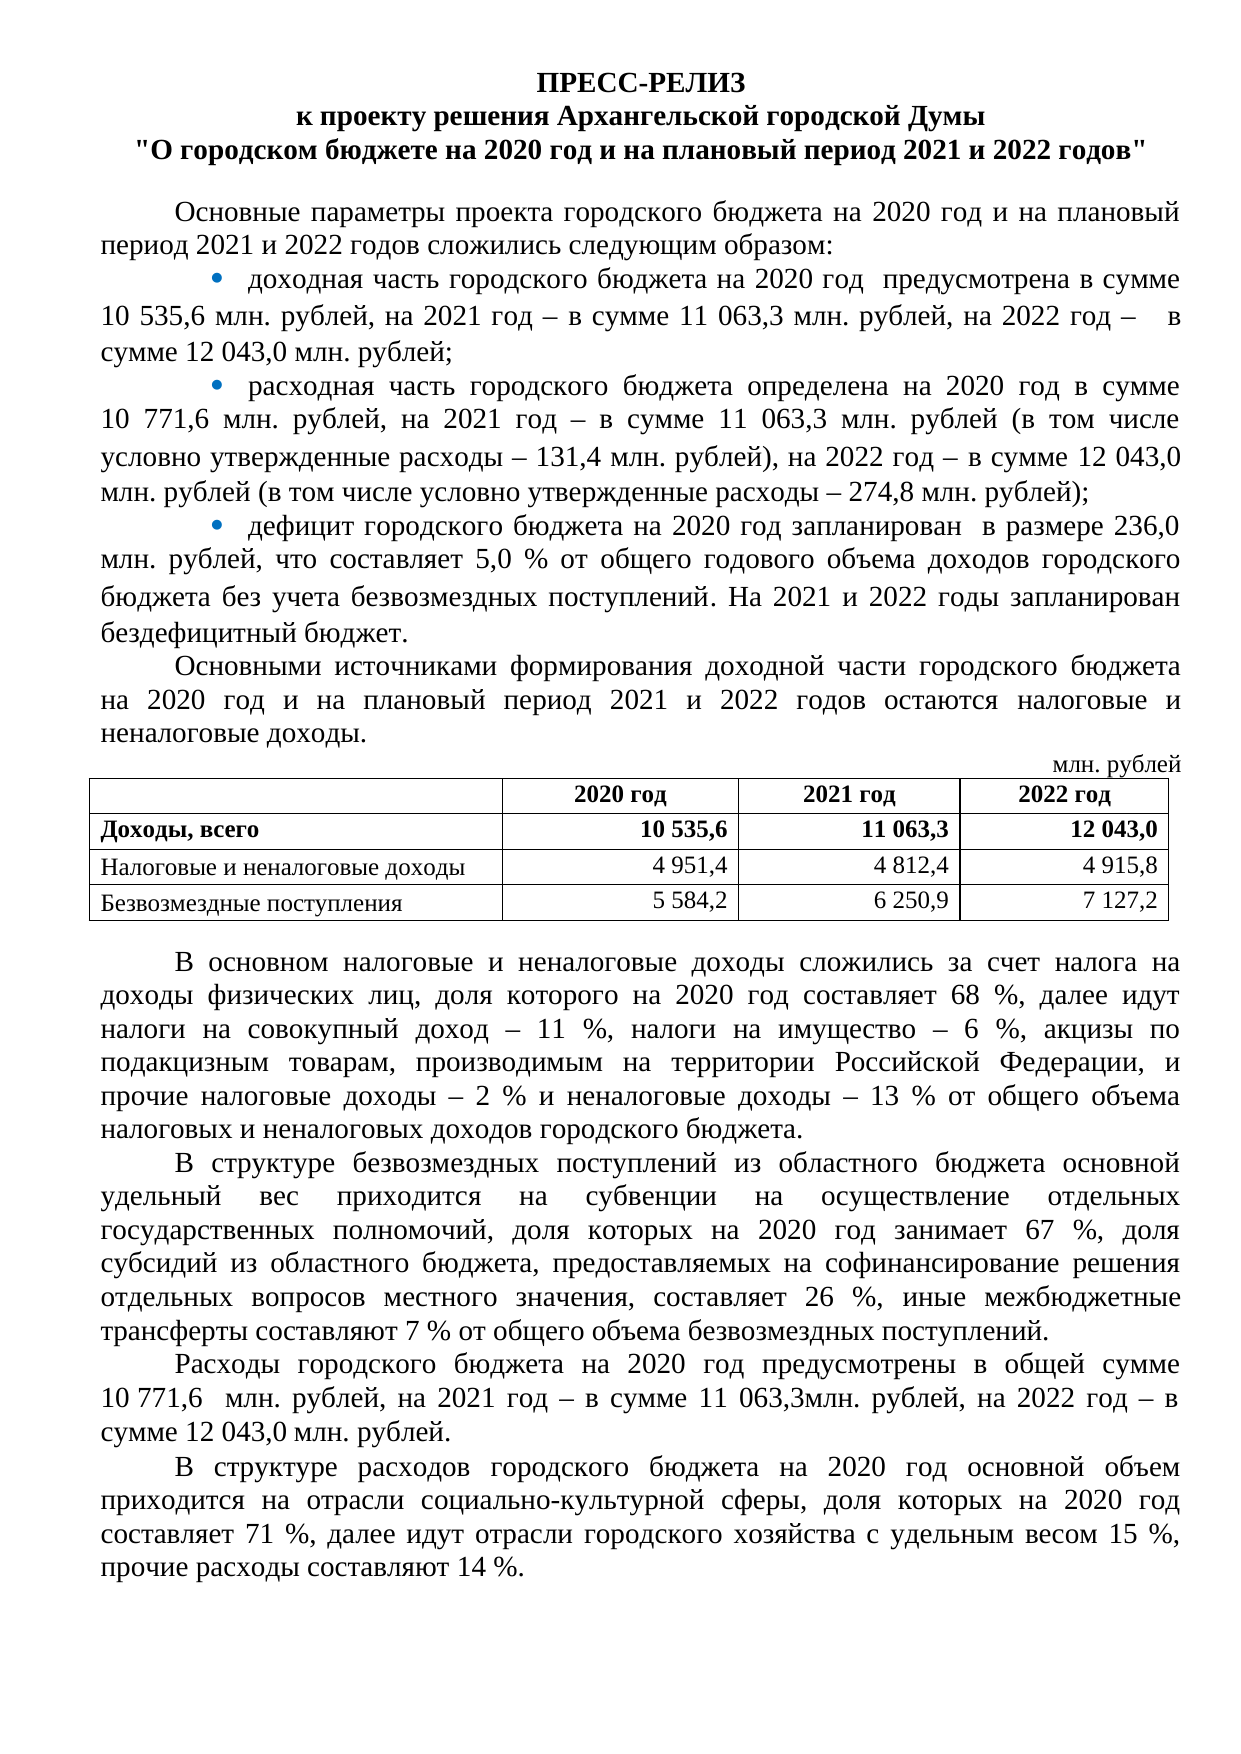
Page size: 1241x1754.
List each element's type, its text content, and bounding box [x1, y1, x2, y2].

table_cell Безвозмездные поступления [90, 885, 502, 919]
table_header 2021 год [739, 779, 959, 813]
table_cell 10 535,6 [503, 814, 738, 849]
text Основными источниками формирования доходной части городского бюджета на 2020 год и на плановый период 2021 и 2022 годов остаются налоговые и неналоговые доходы. [100, 648, 1181, 749]
table_cell 11 063,3 [739, 814, 959, 849]
text В структуре расходов городского бюджета на 2020 год основной объем приходится на отрасли социально-культурной сферы, доля которых на 2020 год составляет 71 %, далее идут отрасли городского хозяйства с удельным весом 15 %, прочие расходы составляют 14 %. [100, 1449, 1181, 1583]
table_cell Налоговые и неналоговые доходы [90, 850, 502, 884]
text ПРЕСС-РЕЛИЗ [100, 65, 1181, 98]
table_cell 5 584,2 [503, 885, 738, 919]
text "О городском бюджете на 2020 год и на плановый период 2021 и 2022 годов" [100, 132, 1181, 166]
table_header 2022 год [961, 779, 1168, 813]
table_cell 4 951,4 [503, 850, 738, 884]
text Расходы городского бюджета на 2020 год предусмотрены в общей сумме 10 771,6 млн. рублей, на 2021 год – в сумме 11 063,3млн. рублей, на 2022 год – в сумме 12 043,0 млн. рублей. [100, 1346, 1181, 1449]
text млн. рублей [100, 749, 1181, 778]
table_cell Доходы, всего [90, 814, 502, 849]
table_cell 6 250,9 [739, 885, 959, 919]
text В основном налоговые и неналоговые доходы сложились за счет налога на доходы физических лиц, доля которого на 2020 год составляет 68 %, далее идут налоги на совокупный доход – 11 %, налоги на имущество – 6 %, акцизы по подакцизным товарам, производимым на территории Российской Федерации, и прочие налоговые доходы – 2 % и неналоговые доходы – 13 % от общего объема налоговых и неналоговых доходов городского бюджета. [100, 944, 1181, 1145]
text Основные параметры проекта городского бюджета на 2020 год и на плановый период 2021 и 2022 годов сложились следующим образом: [100, 194, 1181, 261]
table_cell 7 127,2 [961, 885, 1168, 919]
list дефицит городского бюджета на 2020 год запланирован в размере 236,0 млн. рублей, что составляет 5,0 % от общего годового объема доходов городского бюджета без учета безвозмездных поступлений. На 2021 и 2022 годы запланирован бездефицитный бюджет. [100, 508, 1181, 648]
table_cell 4 915,8 [961, 850, 1168, 884]
text к проекту решения Архангельской городской Думы [100, 98, 1181, 132]
list расходная часть городского бюджета определена на 2020 год в сумме 10 771,6 млн. рублей, на 2021 год – в сумме 11 063,3 млн. рублей (в том числе условно утвержденные расходы – 131,4 млн. рублей), на 2022 год – в сумме 12 043,0 млн. рублей (в том числе условно утвержденные расходы – 274,8 млн. рублей); [100, 368, 1181, 508]
table_header 2020 год [503, 779, 738, 813]
text В структуре безвозмездных поступлений из областного бюджета основной удельный вес приходится на субвенции на осуществление отдельных государственных полномочий, доля которых на 2020 год занимает 67 %, доля субсидий из областного бюджета, предоставляемых на софинансирование решения отдельных вопросов местного значения, составляет 26 %, иные межбюджетные трансферты составляют 7 % от общего объема безвозмездных поступлений. [100, 1145, 1181, 1346]
table_cell 12 043,0 [961, 814, 1168, 849]
table_cell 4 812,4 [739, 850, 959, 884]
list доходная часть городского бюджета на 2020 год предусмотрена в сумме 10 535,6 млн. рублей, на 2021 год – в сумме 11 063,3 млн. рублей, на 2022 год – в сумме 12 043,0 млн. рублей; [100, 261, 1181, 368]
table_header [90, 779, 502, 813]
